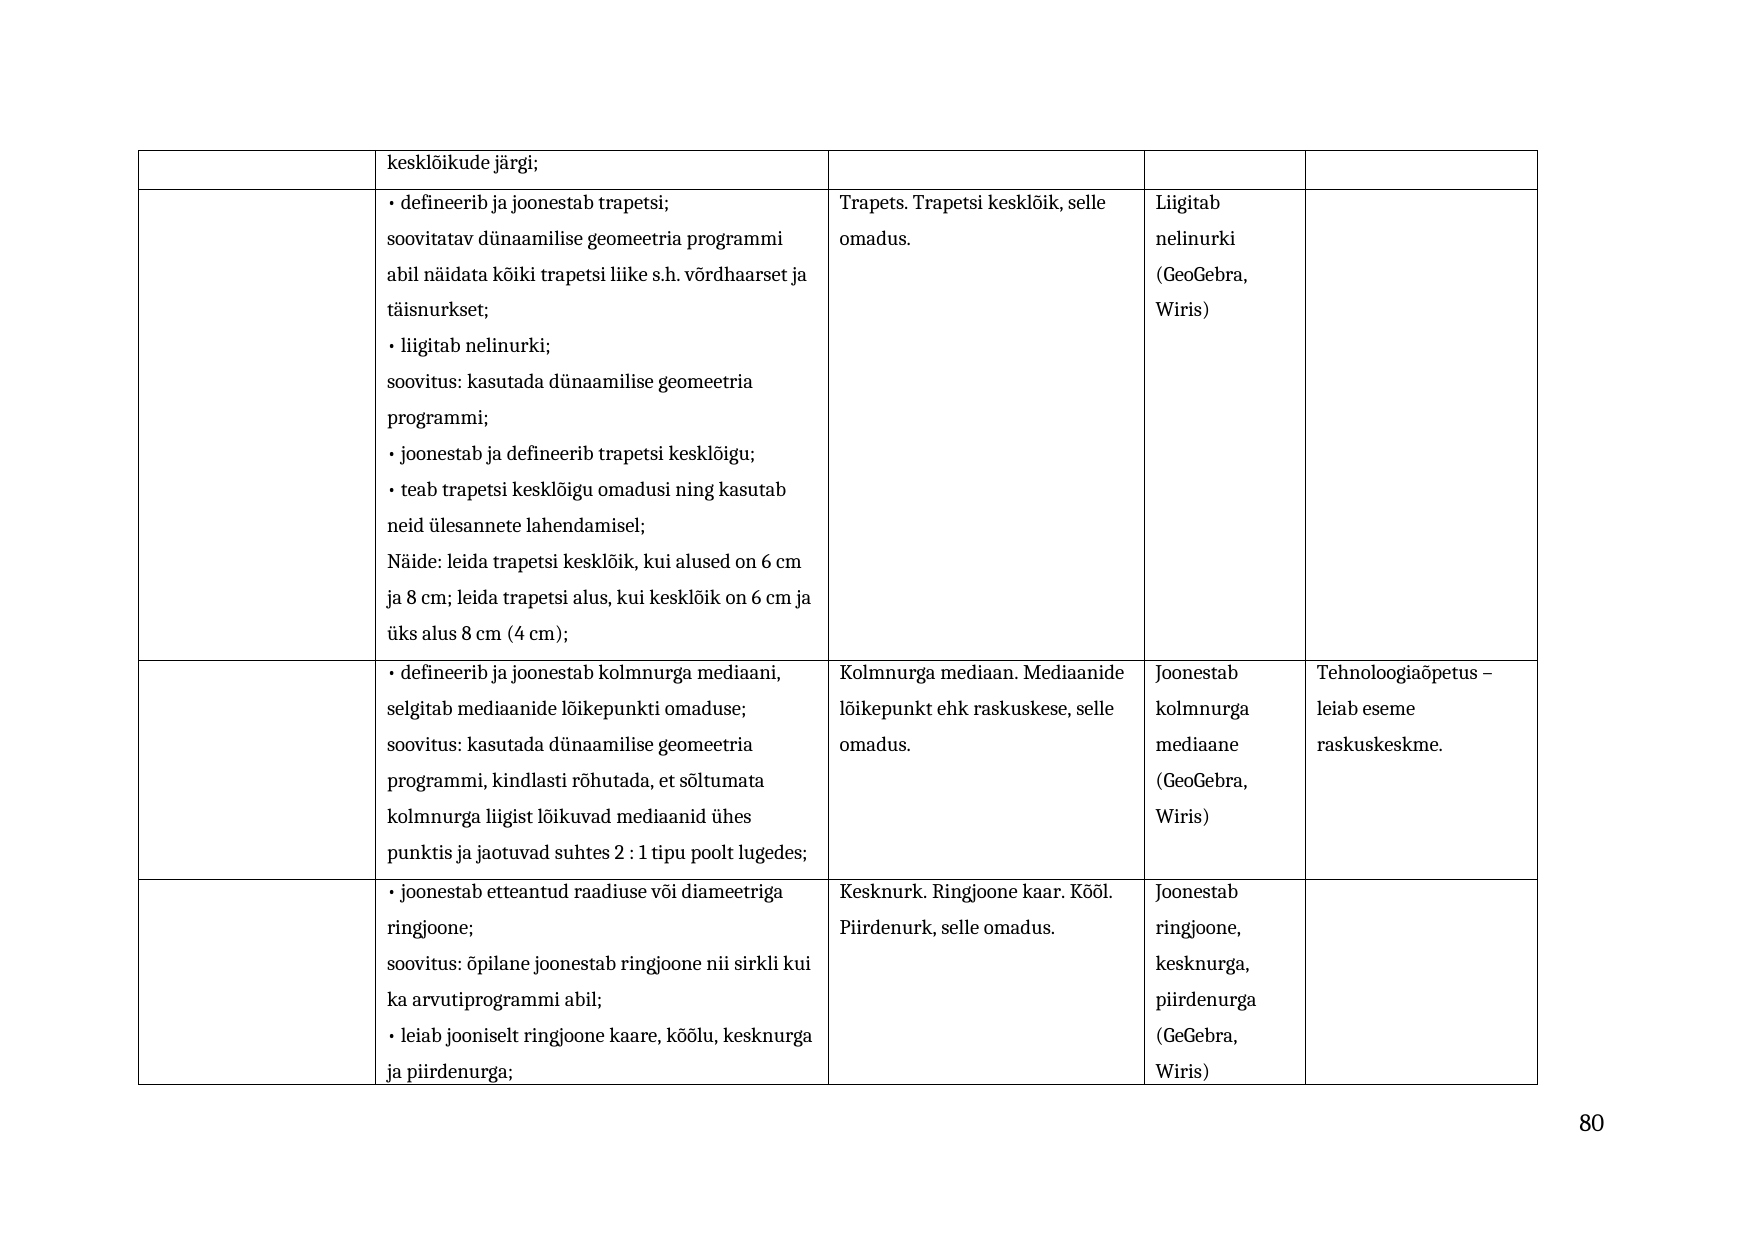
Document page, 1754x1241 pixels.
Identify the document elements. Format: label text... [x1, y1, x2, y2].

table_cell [1145, 880, 1305, 1083]
table_cell [139, 661, 375, 879]
table_cell Joonestab kolmnurga mediaane (GeoGebra, Wiris) [1145, 661, 1305, 879]
table_cell [139, 190, 375, 660]
table_cell • defineerib ja joonestab trapetsi; soovitatav dünaamilise geomeetria programmi abil näidata kõiki trapetsi liike s.h. võrdhaarset ja täisnurkset; • liigitab nelinurki; soovitus: kasutada dünaamilise geomeetria programmi; • joonestab ja defineerib trapetsi kesklõigu; • teab trapetsi kesklõigu omadusi ning kasutab neid ülesannete lahendamisel; Näide: leida trapetsi kesklõik, kui alused on 6 cm ja 8 cm; leida trapetsi alus, kui kesklõik on 6 cm ja üks alus 8 cm (4 cm); [376, 190, 828, 660]
table_cell Liigitab nelinurki (GeoGebra, Wiris) [1145, 190, 1305, 660]
table_cell • defineerib ja joonestab kolmnurga mediaani, selgitab mediaanide lõikepunkti omaduse; soovitus: kasutada dünaamilise geomeetria programmi, kindlasti rõhutada, et sõltumata kolmnurga liigist lõikuvad mediaanid ühes punktis ja jaotuvad suhtes 2 : 1 tipu poolt lugedes; [376, 661, 828, 879]
table_cell Kolmnurga mediaan. Mediaanide lõikepunkt ehk raskuskese, selle omadus. [829, 661, 1144, 879]
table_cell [376, 880, 828, 1083]
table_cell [376, 151, 828, 189]
table_cell [1306, 151, 1537, 189]
table_cell [139, 880, 375, 1083]
table_cell [1306, 190, 1537, 660]
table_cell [829, 880, 1144, 1083]
table_cell [139, 151, 375, 189]
table_cell Trapets. Trapetsi kesklõik, selle omadus. [829, 190, 1144, 660]
table_cell Tehnoloogiaõpetus – leiab eseme raskuskeskme. [1306, 661, 1537, 879]
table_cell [829, 151, 1144, 189]
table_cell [1145, 151, 1305, 189]
table_cell [1306, 880, 1537, 1083]
